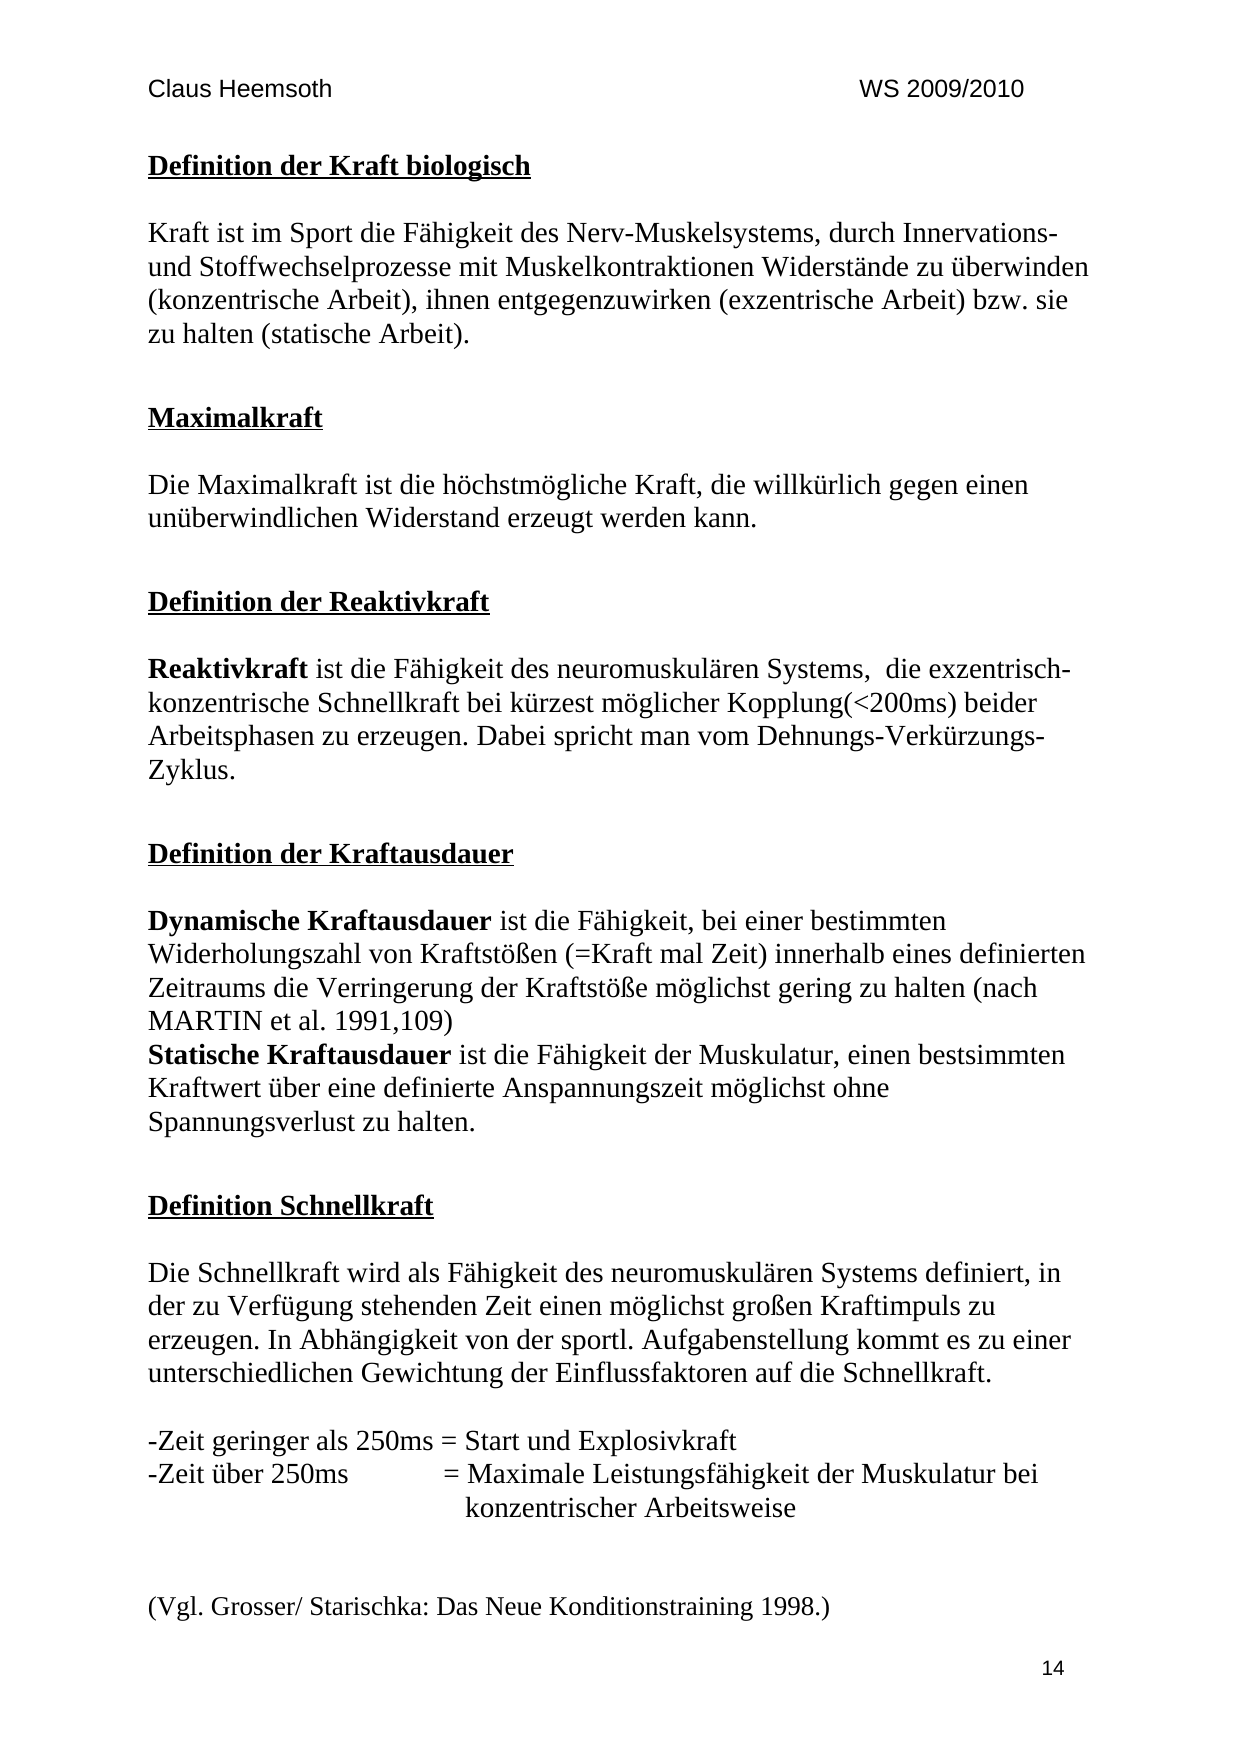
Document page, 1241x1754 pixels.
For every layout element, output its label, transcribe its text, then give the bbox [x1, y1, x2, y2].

text konzentrischer Arbeitsweise [443, 1490, 1092, 1523]
text Dynamische Kraftausdauer ist die Fähigkeit, bei einer bestimmten Widerholungszahl von Kraftstößen (=Kraft mal Zeit) innerhalb eines definierten Zeitraums die Verringerung der Kraftstöße möglichst gering zu halten (nach MARTIN et al. 1991,109) [148, 903, 1092, 1037]
text Kraft ist im Sport die Fähigkeit des Nerv-Muskelsystems, durch Innervations- und Stoffwechselprozesse mit Muskelkontraktionen Widerstände zu überwinden (konzentrische Arbeit), ihnen entgegenzuwirken (exzentrische Arbeit) bzw. sie zu halten (statische Arbeit). [148, 215, 1092, 349]
text Definition der Kraftausdauer [148, 836, 1092, 869]
text Definition der Reaktivkraft [148, 584, 1092, 618]
text Statische Kraftausdauer ist die Fähigkeit der Muskulatur, einen bestsimmten Kraftwert über eine definierte Anspannungszeit möglichst ohne Spannungsverlust zu halten. [148, 1037, 1092, 1138]
text Die Maximalkraft ist die höchstmögliche Kraft, die willkürlich gegen einen unüberwindlichen Widerstand erzeugt werden kann. [148, 467, 1092, 534]
text Definition der Kraft biologisch [148, 148, 1092, 182]
text Maximalkraft [148, 400, 1092, 433]
text -Zeit über 250ms = Maximale Leistungsfähigkeit der Muskulatur bei [148, 1456, 1092, 1490]
text Definition Schnellkraft [148, 1188, 1092, 1221]
text Reaktivkraft ist die Fähigkeit des neuromuskulären Systems, die exzentrisch-konzentrische Schnellkraft bei kürzest möglicher Kopplung(<200ms) beider Arbeitsphasen zu erzeugen. Dabei spricht man vom Dehnungs-Verkürzungs-Zyklus. [148, 651, 1092, 785]
text -Zeit geringer als 250ms = Start und Explosivkraft [148, 1423, 1092, 1456]
text Die Schnellkraft wird als Fähigkeit des neuromuskulären Systems definiert, in der zu Verfügung stehenden Zeit einen möglichst großen Kraftimpuls zu erzeugen. In Abhängigkeit von der sportl. Aufgabenstellung kommt es zu einer unterschiedlichen Gewichtung der Einflussfaktoren auf die Schnellkraft. [148, 1255, 1092, 1389]
text (Vgl. Grosser/ Starischka: Das Neue Konditionstraining 1998.) [148, 1590, 1092, 1622]
